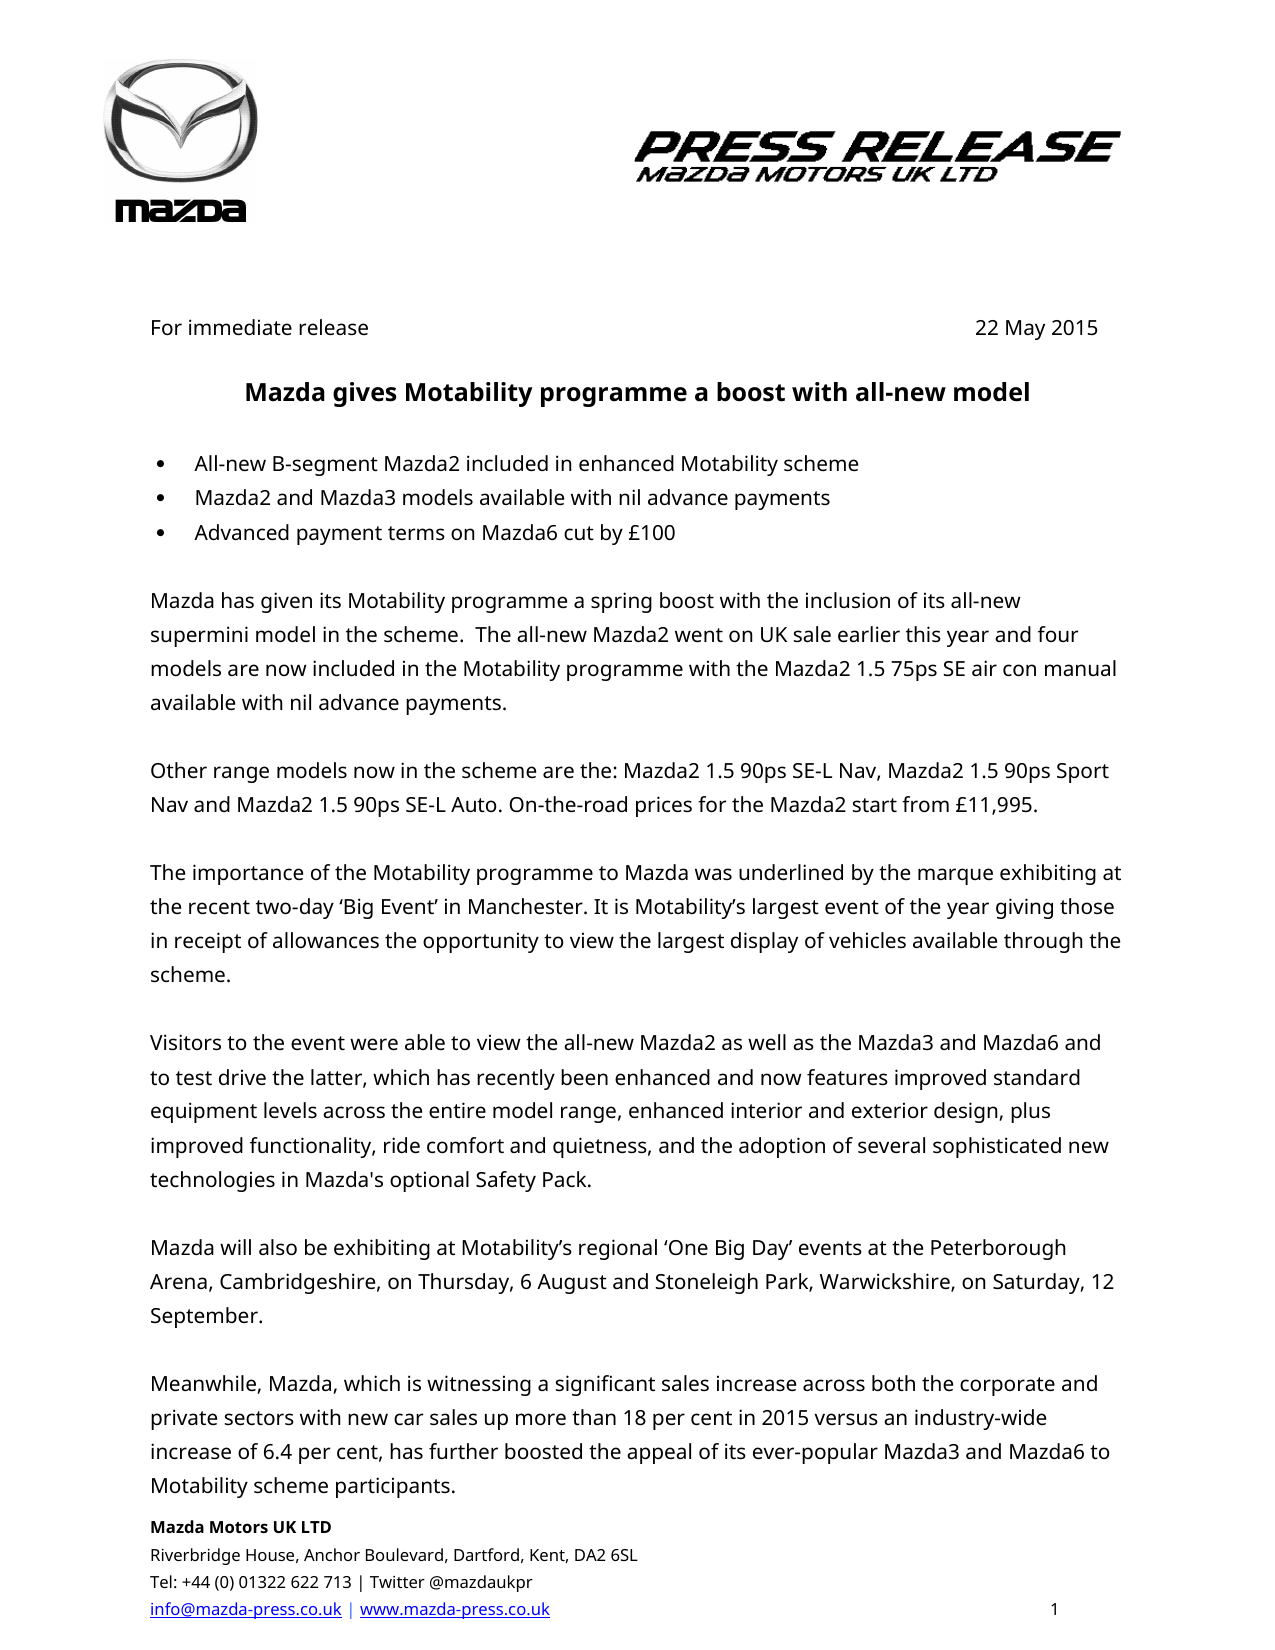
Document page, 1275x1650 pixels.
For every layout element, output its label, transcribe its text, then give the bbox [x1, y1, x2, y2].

picture [103, 59, 258, 222]
list All-new B-segment Mazda2 included in enhanced Motability scheme [157, 449, 1125, 478]
text Mazda has given its Motability programme a spring boost with the inclusion of its all-new supermini model in the scheme. The all-new Mazda2 went on UK sale earlier this year and four models are now included in the Motability programme with the Mazda2 1.5 75ps SE air con manual available with nil advance payments. [150, 586, 1125, 716]
list Mazda2 and Mazda3 models available with nil advance payments [157, 483, 1125, 512]
text Other range models now in the scheme are the: Mazda2 1.5 90ps SE-L Nav, Mazda2 1.5 90ps Sport Nav and Mazda2 1.5 90ps SE-L Auto. On-the-road prices for the Mazda2 start from £11,995. [150, 756, 1125, 818]
list Advanced payment terms on Mazda6 cut by £100 [157, 518, 1125, 546]
text For immediate release 22 May 2015 [150, 313, 1125, 342]
text Mazda will also be exhibiting at Motability’s regional ‘One Big Day’ events at the Peterborough Arena, Cambridgeshire, on Thursday, 6 August and Stoneleigh Park, Warwickshire, on Saturday, 12 September. [150, 1233, 1125, 1329]
text Mazda gives Motability programme a boost with all-new model [150, 374, 1125, 409]
text The importance of the Motability programme to Mazda was underlined by the marque exhibiting at the recent two-day ‘Big Event’ in Manchester. It is Motability’s largest event of the year giving those in receipt of allowances the opportunity to view the largest display of vehicles available through the scheme. [150, 858, 1125, 989]
text Meanwhile, Mazda, which is witnessing a significant sales increase across both the corporate and private sectors with new car sales up more than 18 per cent in 2015 versus an industry-wide increase of 6.4 per cent, has further boosted the appeal of its ever-popular Mazda3 and Mazda6 to Motability scheme participants. [150, 1369, 1125, 1500]
text Visitors to the event were able to view the all-new Mazda2 as well as the Mazda3 and Mazda6 and to test drive the latter, which has recently been enhanced and now features improved standard equipment levels across the entire model range, enhanced interior and exterior design, plus improved functionality, ride comfort and quietness, and the adoption of several sophisticated new technologies in Mazda's optional Safety Pack. [150, 1028, 1125, 1193]
